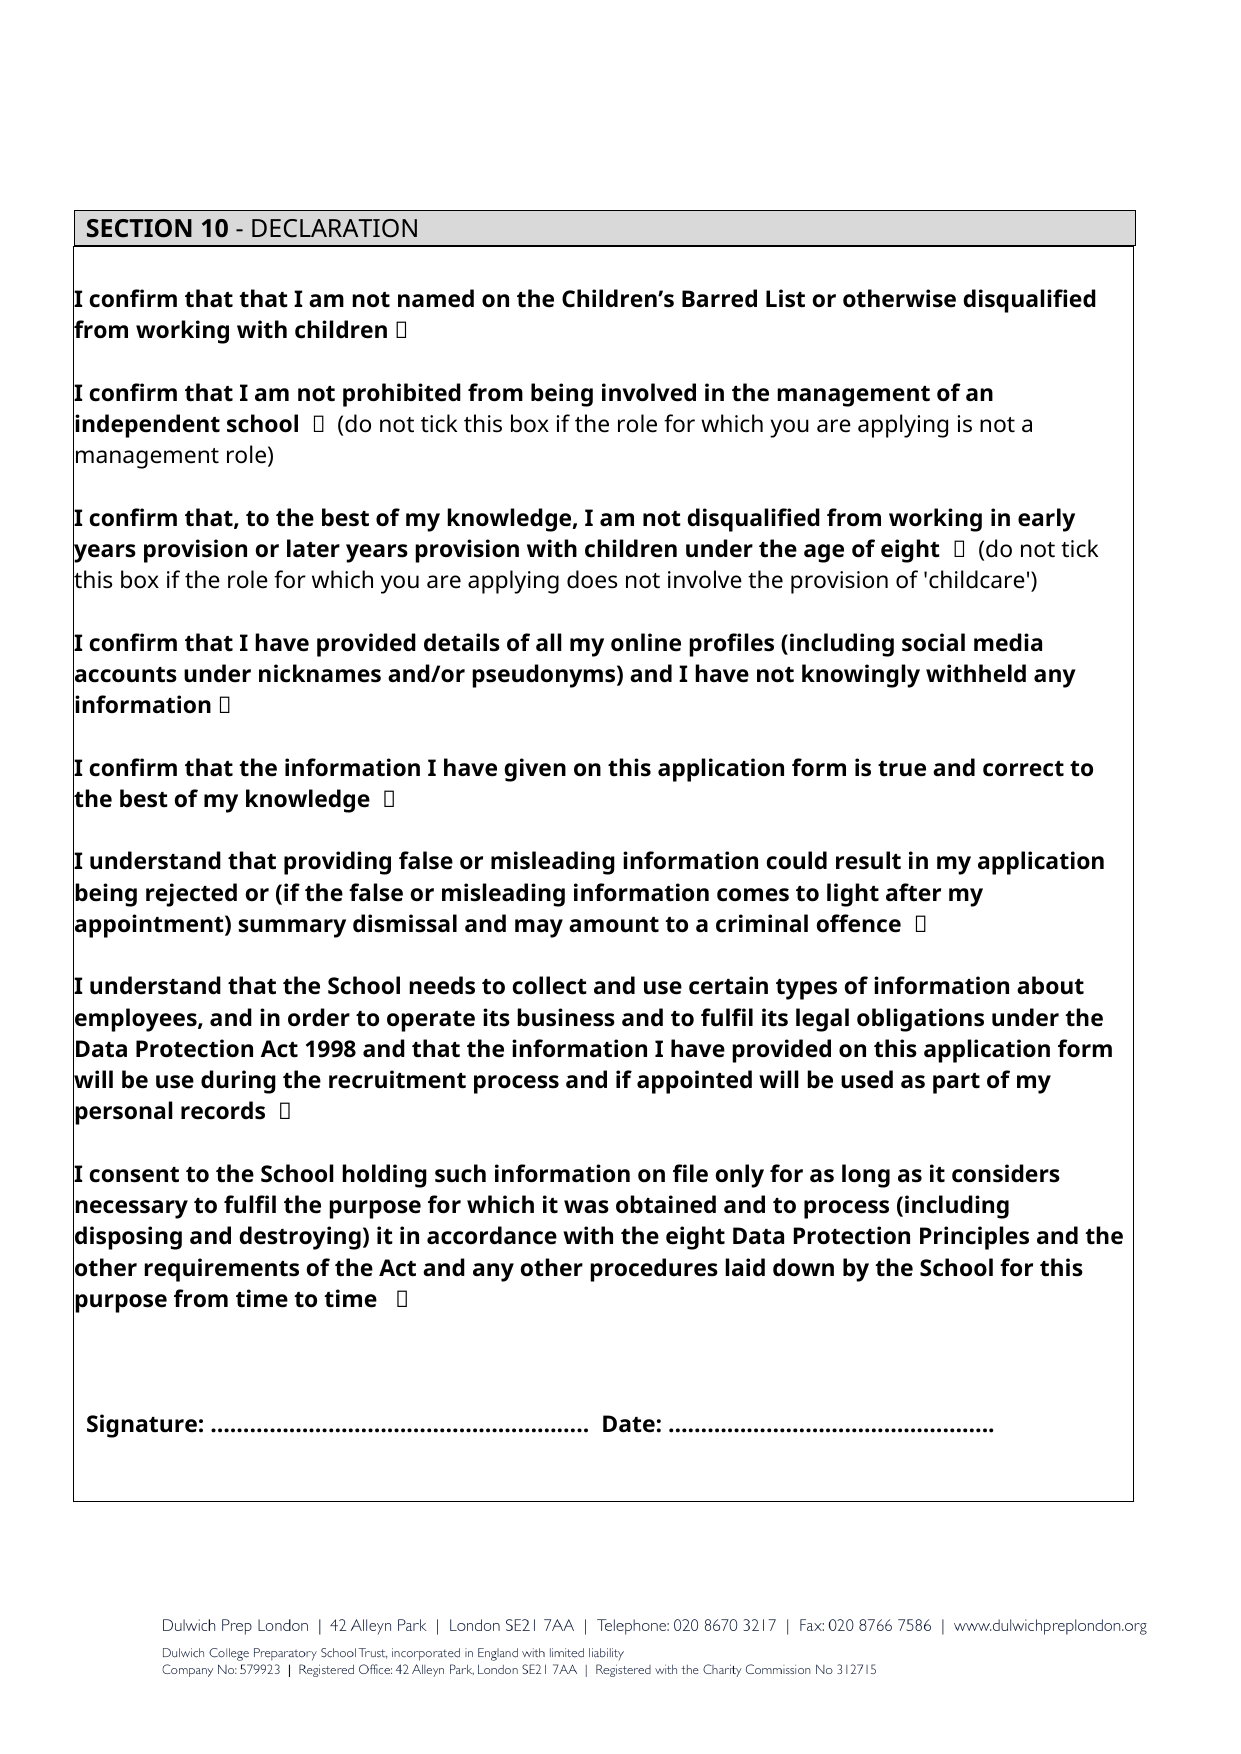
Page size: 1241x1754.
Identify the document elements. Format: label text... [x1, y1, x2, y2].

text Signature: ……………………………..………………….. Date: ………………………………………….. [74, 1408, 1125, 1439]
text I understand that providing false or misleading information could result in my application being rejected or (if the false or misleading information comes to light after my appointment) summary dismissal and may amount to a criminal offence  [74, 845, 1125, 939]
text I confirm that I am not prohibited from being involved in the management of an independent school  (do not tick this box if the role for which you are applying is not a management role) [74, 376, 1125, 470]
text I confirm that the information I have given on this application form is true and correct to the best of my knowledge  [74, 751, 1125, 814]
table_header SECTION 10 - DECLARATION [75, 211, 1135, 245]
picture [162, 1618, 1147, 1677]
text I confirm that I have provided details of all my online profiles (including social media accounts under nicknames and/or pseudonyms) and I have not knowingly withheld any information  [74, 626, 1125, 720]
text I confirm that that I am not named on the Children’s Barred List or otherwise disqualified from working with children  [74, 247, 1133, 345]
text I understand that the School needs to collect and use certain types of information about employees, and in order to operate its business and to fulfil its legal obligations under the Data Protection Act 1998 and that the information I have provided on this application form will be use during the recruitment process and if appointed will be used as part of my personal records  [74, 970, 1125, 1126]
text I consent to the School holding such information on file only for as long as it considers necessary to fulfil the purpose for which it was obtained and to process (including disposing and destroying) it in accordance with the eight Data Protection Principles and the other requirements of the Act and any other procedures laid down by the School for this purpose from time to time  [74, 1158, 1125, 1314]
text I confirm that, to the best of my knowledge, I am not disqualified from working in early years provision or later years provision with children under the age of eight  (do not tick this box if the role for which you are applying does not involve the provision of 'childcare') [74, 501, 1125, 595]
